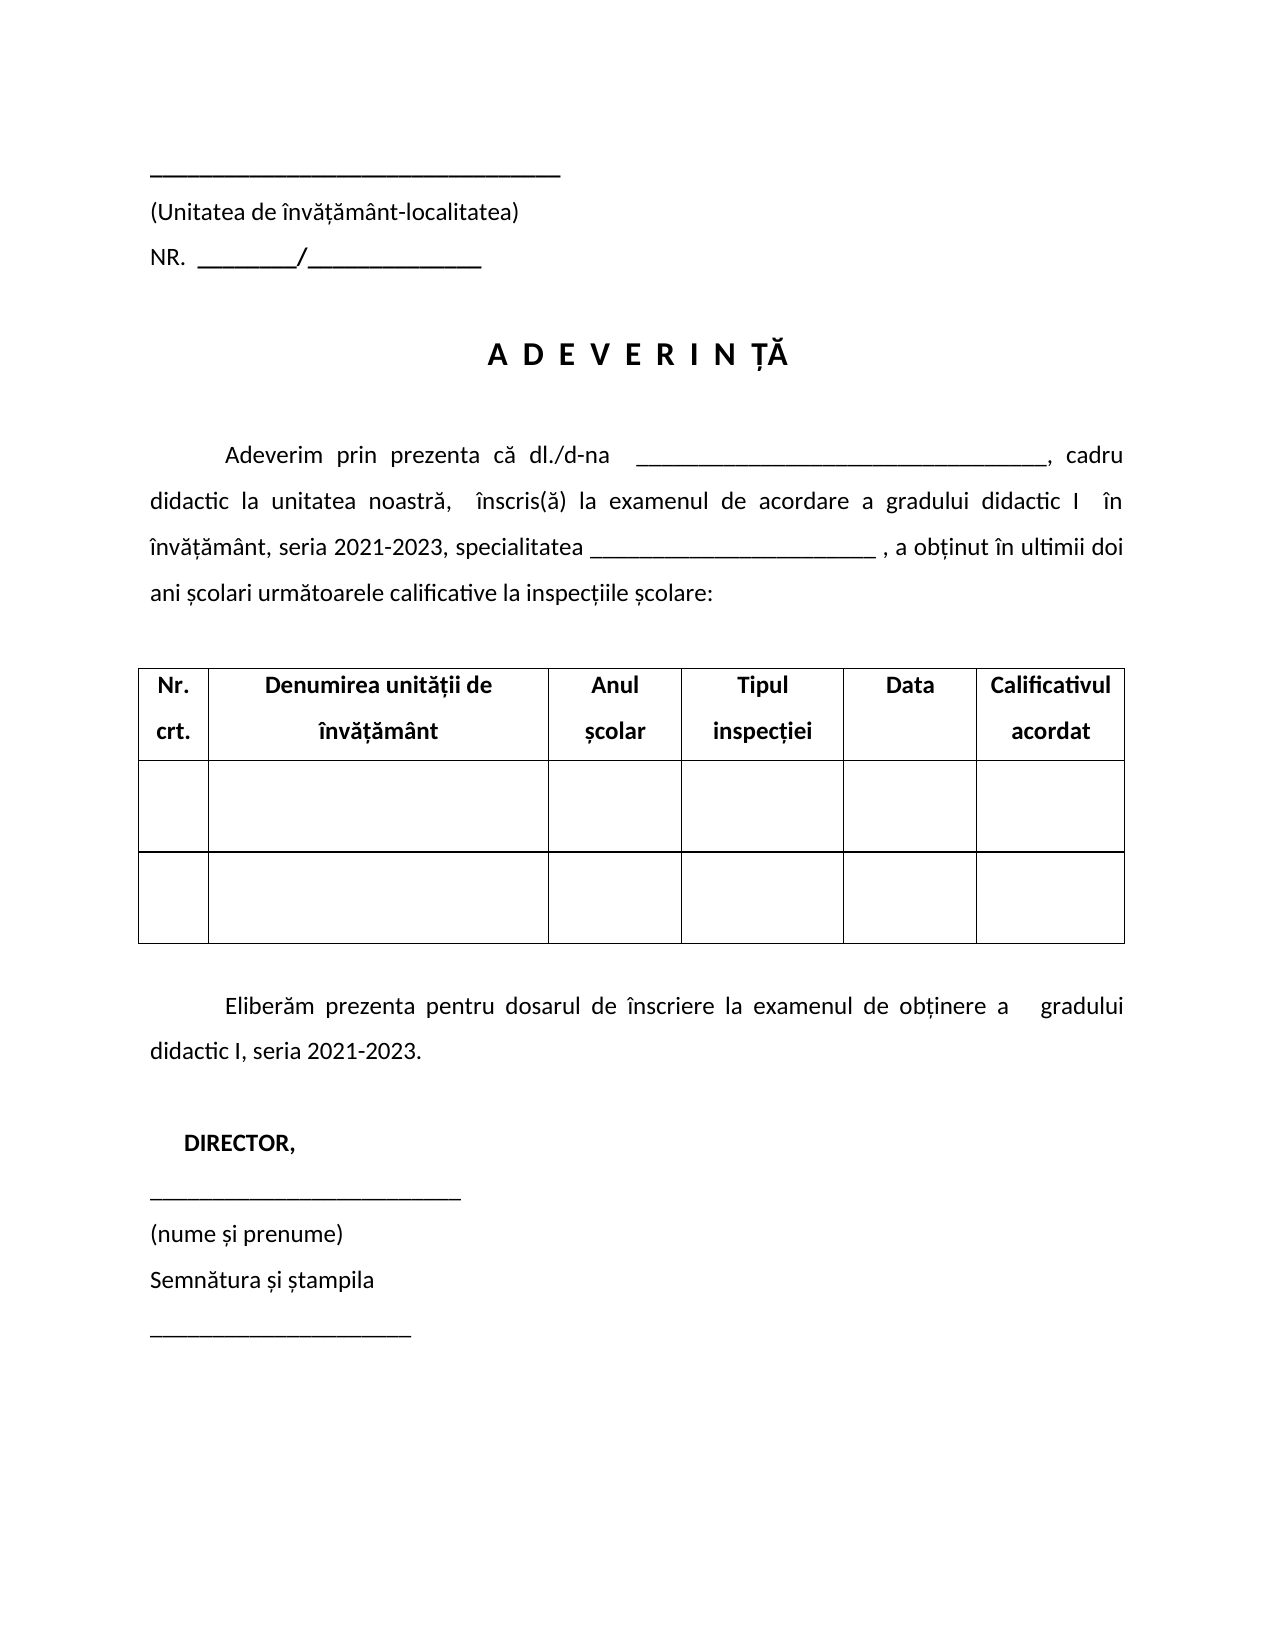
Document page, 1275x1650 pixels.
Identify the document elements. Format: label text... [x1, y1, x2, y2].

table_cell [209, 761, 548, 851]
text Adeverim prin prezenta că dl./d-na _________________________________, cadru didactic la unitatea noastră, înscris(ă) la examenul de acordare a gradului didactic I în învăţământ, seria 2021-2023, specialitatea _______________________ , a obţinut în ultimii doi ani şcolari următoarele calificative la inspecţiile şcolare: [150, 440, 1125, 607]
table_header Calificativul acordat [977, 669, 1124, 760]
text A D E V E R I N ŢĂ [150, 333, 1125, 374]
table_cell [682, 853, 843, 943]
table_cell [844, 761, 976, 851]
table_cell [682, 761, 843, 851]
table_cell [549, 853, 681, 943]
table_cell [209, 853, 548, 943]
table_header Anul şcolar [549, 669, 681, 760]
text NR. ________/______________ [150, 241, 1125, 272]
table_cell [139, 853, 208, 943]
table_header Nr. crt. [139, 669, 208, 760]
text _________________________ [150, 1173, 1125, 1203]
text Eliberăm prezenta pentru dosarul de înscriere la examenul de obţinere a gradului didactic I, seria 2021-2023. [150, 990, 1125, 1066]
table_cell [977, 853, 1124, 943]
text (Unitatea de învăţământ-localitatea) [150, 196, 1125, 226]
table_header Tipul inspecţiei [682, 669, 843, 760]
text Semnătura şi ştampila [150, 1264, 1125, 1295]
table_cell [139, 761, 208, 851]
text _________________________________ [150, 150, 1125, 181]
table_cell [549, 761, 681, 851]
text (nume şi prenume) [150, 1218, 1125, 1249]
text DIRECTOR, [150, 1127, 1125, 1157]
table_header Data [844, 669, 976, 760]
table_cell [977, 761, 1124, 851]
table_header Denumirea unităţii de învăţământ [209, 669, 548, 760]
table_cell [844, 853, 976, 943]
text _____________________ [150, 1310, 1125, 1340]
